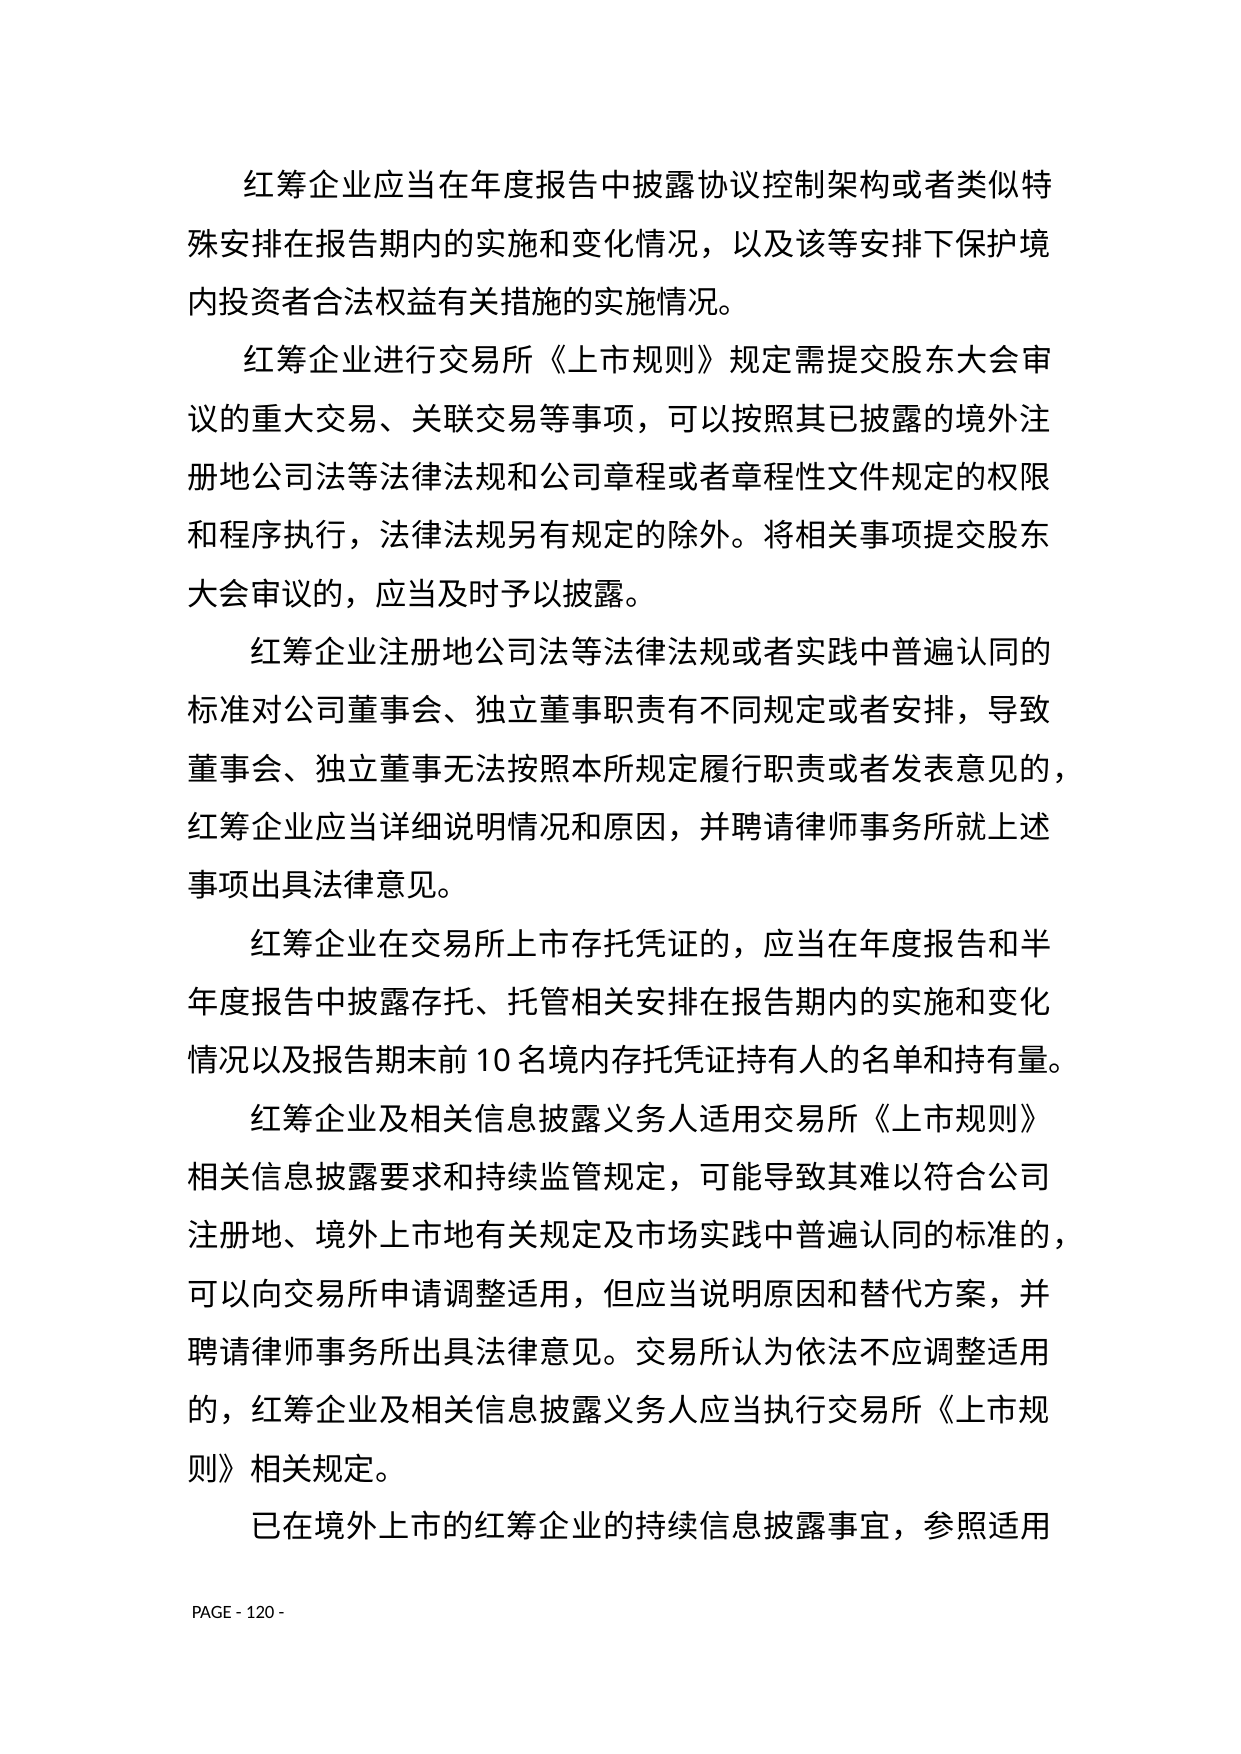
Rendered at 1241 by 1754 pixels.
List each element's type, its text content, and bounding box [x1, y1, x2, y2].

text 红筹企业进行交易所《上市规则》规定需提交股东大会审议的重大交易、关联交易等事项，可以按照其已披露的境外注册地公司法等法律法规和公司章程或者章程性文件规定的权限和程序执行，法律法规另有规定的除外。将相关事项提交股东大会审议的，应当及时予以披露。 [187, 325, 1053, 617]
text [187, 1492, 1053, 1557]
text 红筹企业应当在年度报告中披露协议控制架构或者类似特殊安排在报告期内的实施和变化情况，以及该等安排下保护境内投资者合法权益有关措施的实施情况。 [187, 150, 1053, 325]
text 红筹企业注册地公司法等法律法规或者实践中普遍认同的标准对公司董事会、独立董事职责有不同规定或者安排，导致董事会、独立董事无法按照本所规定履行职责或者发表意见的，红筹企业应当详细说明情况和原因，并聘请律师事务所就上述事项出具法律意见。 [187, 617, 1053, 908]
text 红筹企业及相关信息披露义务人适用交易所《上市规则》相关信息披露要求和持续监管规定，可能导致其难以符合公司注册地、境外上市地有关规定及市场实践中普遍认同的标准的，可以向交易所申请调整适用，但应当说明原因和替代方案，并聘请律师事务所出具法律意见。交易所认为依法不应调整适用的，红筹企业及相关信息披露义务人应当执行交易所《上市规则》相关规定。 [187, 1083, 1053, 1492]
text 红筹企业在交易所上市存托凭证的，应当在年度报告和半年度报告中披露存托、托管相关安排在报告期内的实施和变化情况以及报告期末前10名境内存托凭证持有人的名单和持有量。 [187, 908, 1053, 1083]
